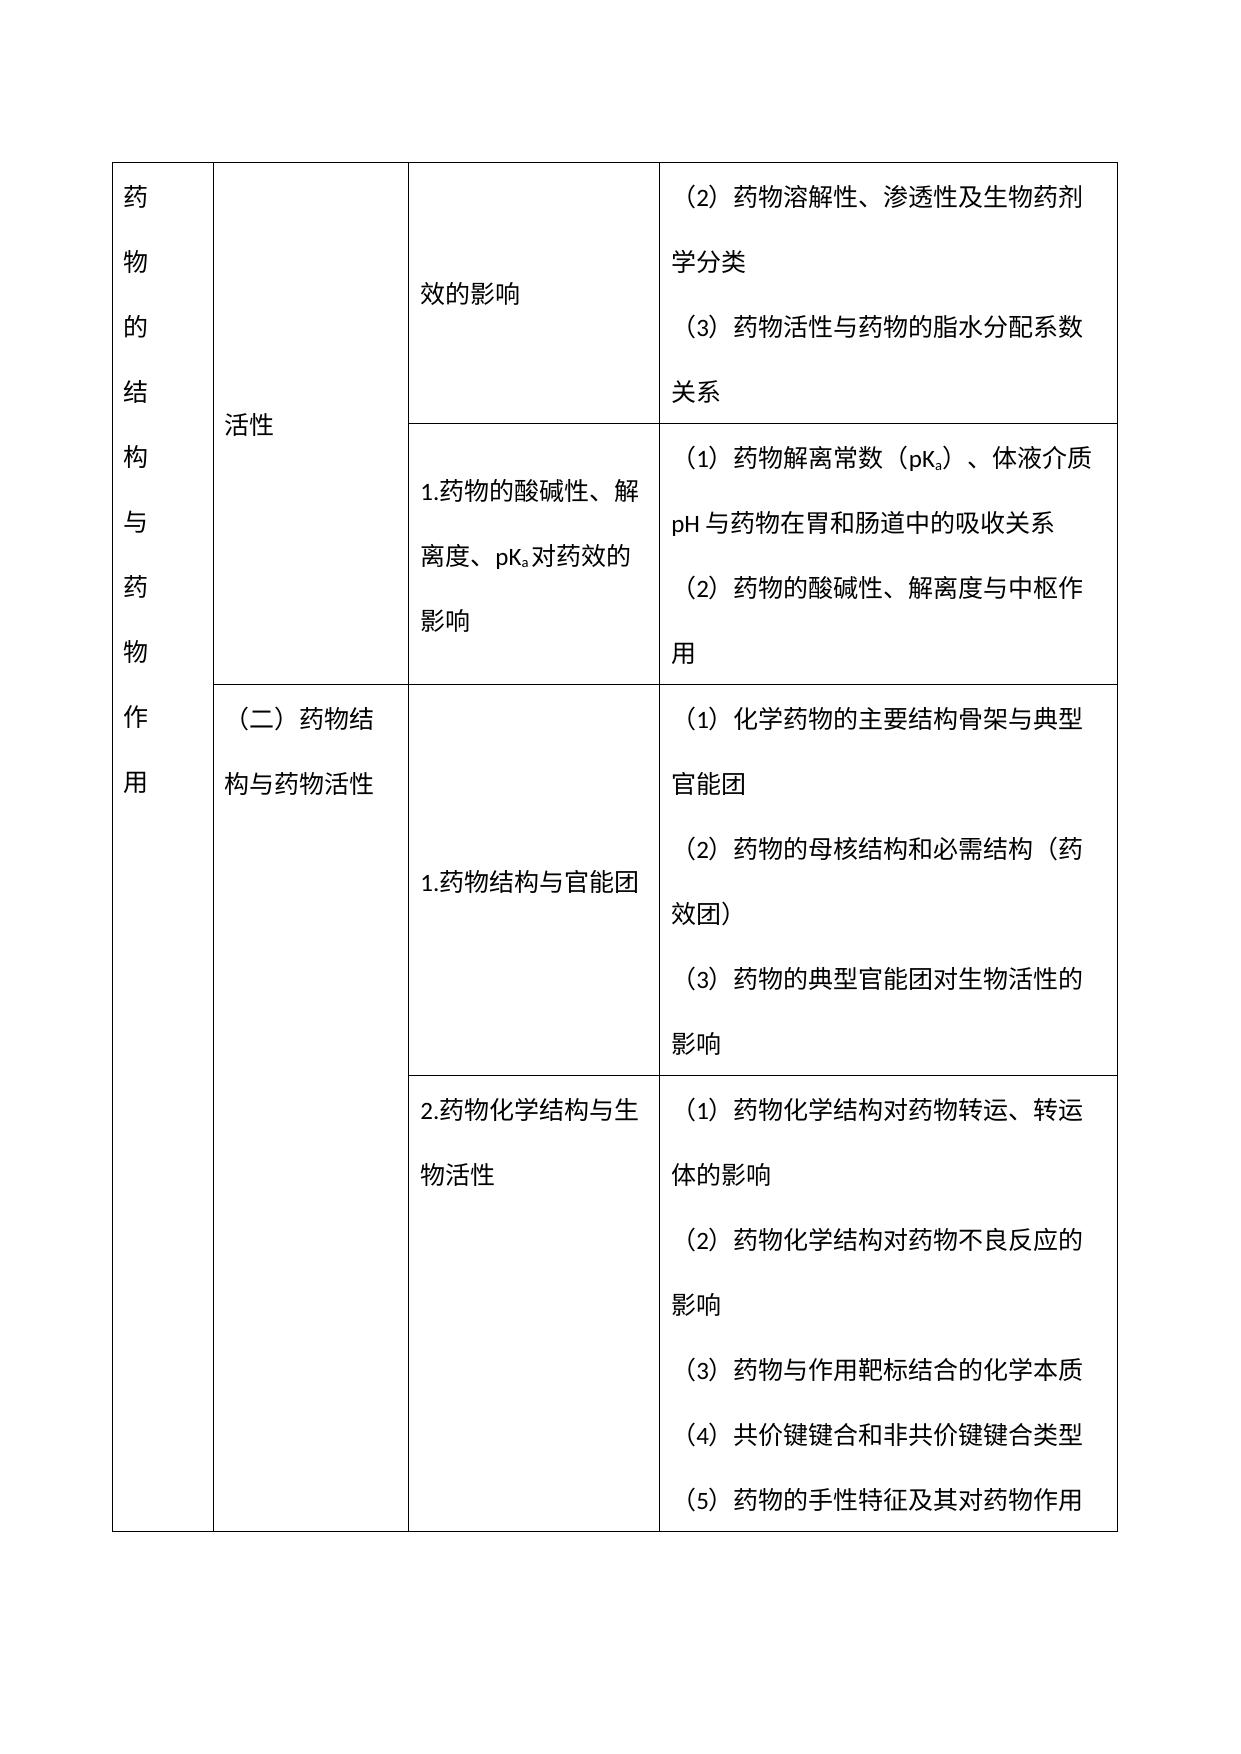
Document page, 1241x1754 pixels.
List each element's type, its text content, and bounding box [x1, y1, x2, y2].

table_cell （1）化学药物的主要结构骨架与典型官能团 （2）药物的母核结构和必需结构（药效团） （3）药物的典型官能团对生物活性的影响 [660, 685, 1117, 1075]
table_cell 1.药物结构与官能团 [409, 685, 659, 1075]
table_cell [409, 163, 659, 423]
table_cell （1）药物解离常数（pKa）、体液介质pH与药物在胃和肠道中的吸收关系 （2）药物的酸碱性、解离度与中枢作用 [660, 424, 1117, 684]
table_cell （一）药物理化性质与药物活性 [214, 163, 408, 684]
table_cell 1.药物的酸碱性、解离度、pKa对药效的影响 [409, 424, 659, 684]
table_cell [660, 1076, 1117, 1531]
table_cell 2.药物化学结构与生物活性 [409, 1076, 659, 1531]
table_cell （二）药物结构与药物活性 [214, 685, 408, 1531]
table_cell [113, 163, 213, 1531]
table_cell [660, 163, 1117, 423]
